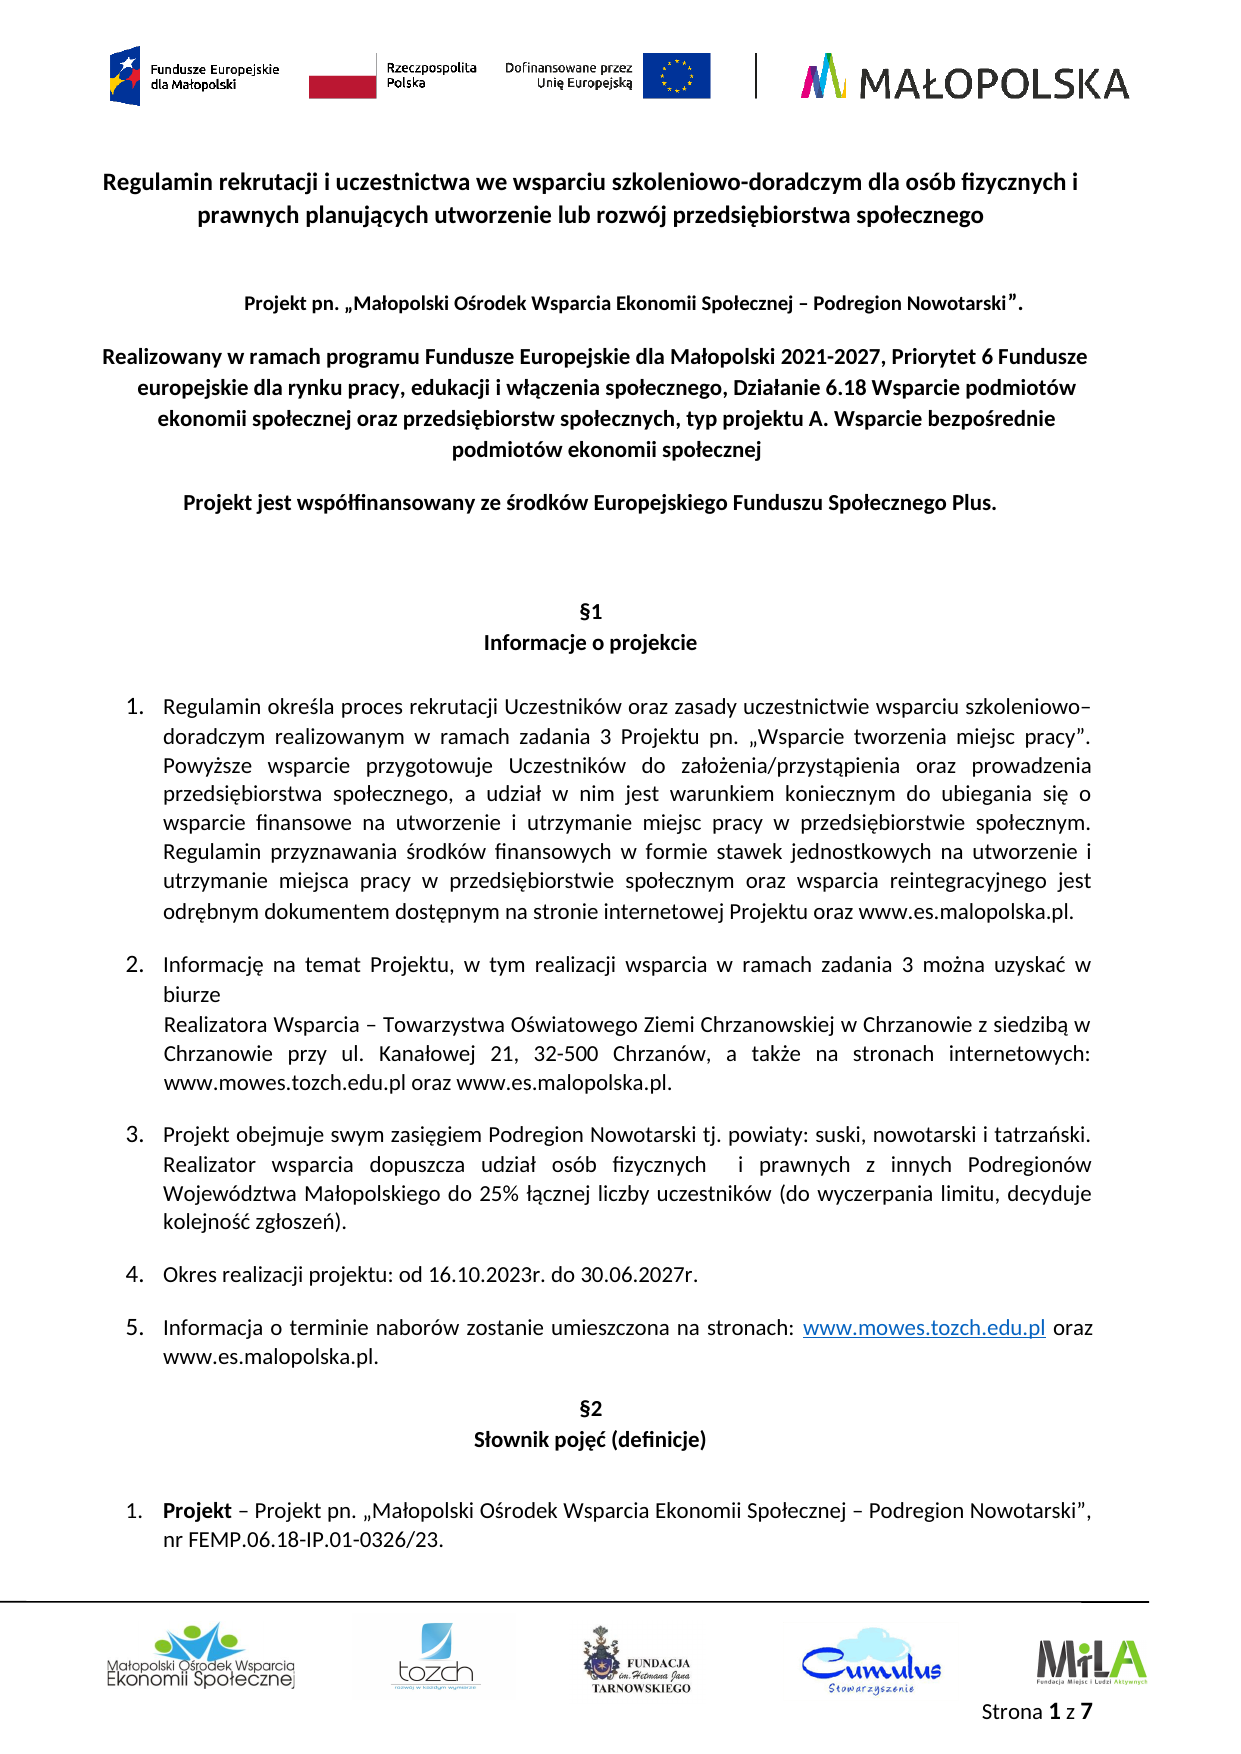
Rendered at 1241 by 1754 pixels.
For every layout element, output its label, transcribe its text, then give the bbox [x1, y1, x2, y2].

picture [1036, 1640, 1148, 1685]
picture [783, 1622, 959, 1701]
text Regulamin rekrutacji i uczestnictwa we wsparciu szkoleniowo-doradczym dla osób fizycznych i prawnych planujących utworzenie lub rozwój przedsiębiorstwa społecznego [88, 166, 1093, 229]
list Okres realizacji projektu: od 16.10.2023r. do 30.06.2027r. [125, 1258, 1093, 1288]
list Regulamin określa proces rekrutacji Uczestników oraz zasady uczestnictwie wsparciu szkoleniowo– doradczym realizowanym w ramach zadania 3 Projektu pn. „Wsparcie tworzenia miejsc pracy”. Powyższe wsparcie przygotowuje Uczestników do założenia/przystąpienia oraz prowadzenia przedsiębiorstwa społecznego, a udział w nim jest warunkiem koniecznym do ubiegania się o wsparcie finansowe na utworzenie i utrzymanie miejsc pracy w przedsiębiorstwie społecznym. Regulamin przyznawania środków finansowych w formie stawek jednostkowych na utworzenie i utrzymanie miejsca pracy w przedsiębiorstwie społecznym oraz wsparcia reintegracyjnego jest odrębnym dokumentem dostępnym na stronie internetowej Projektu oraz www.es.malopolska.pl. [125, 691, 1093, 926]
text Informacje o projekcie [484, 628, 1093, 656]
list Informację na temat Projektu, w tym realizacji wsparcia w ramach zadania 3 można uzyskać w biurze [125, 949, 1093, 1008]
list Projekt obejmuje swym zasięgiem Podregion Nowotarski tj. powiaty: suski, nowotarski i tatrzański. Realizator wsparcia dopuszcza udział osób fizycznych i prawnych z innych Podregionów Województwa Małopolskiego do 25% łącznej liczby uczestników (do wyczerpania limitu, decyduje kolejność zgłoszeń). [125, 1118, 1093, 1236]
picture [352, 1613, 516, 1700]
text Projekt jest współfinansowany ze środków Europejskiego Funduszu Społecznego Plus. [183, 488, 1093, 516]
text Realizowany w ramach programu Fundusze Europejskie dla Małopolski 2021-2027, Priorytet 6 Fundusze europejskie dla rynku pracy, edukacji i włączenia społecznego, Działanie 6.18 Wsparcie podmiotów ekonomii społecznej oraz przedsiębiorstw społecznych, typ projektu A. Wsparcie bezpośrednie podmiotów ekonomii społecznej [97, 342, 1093, 463]
text §2 [163, 1394, 1019, 1423]
text Słownik pojęć (definicje) [474, 1425, 1093, 1453]
text §1 [163, 597, 1019, 626]
text Realizatora Wsparcia – Towarzystwa Oświatowego Ziemi Chrzanowskiej w Chrzanowie z siedzibą w Chrzanowie przy ul. Kanałowej 21, 32-500 Chrzanów, a także na stronach internetowych: www.mowes.tozch.edu.pl oraz www.es.malopolska.pl. [163, 1010, 1093, 1096]
picture [95, 31, 1145, 121]
picture [568, 1620, 707, 1704]
picture [107, 1621, 295, 1689]
list Informacja o terminie naborów zostanie umieszczona na stronach: www.mowes.tozch.edu.pl oraz www.es.malopolska.pl. [125, 1311, 1093, 1370]
text Projekt pn. „Małopolski Ośrodek Wsparcia Ekonomii Społecznej – Podregion Nowotarski”. [244, 288, 1093, 317]
list Projekt – Projekt pn. „Małopolski Ośrodek Wsparcia Ekonomii Społecznej – Podregion Nowotarski”, nr FEMP.06.18-IP.01-0326/23. [125, 1496, 1093, 1553]
